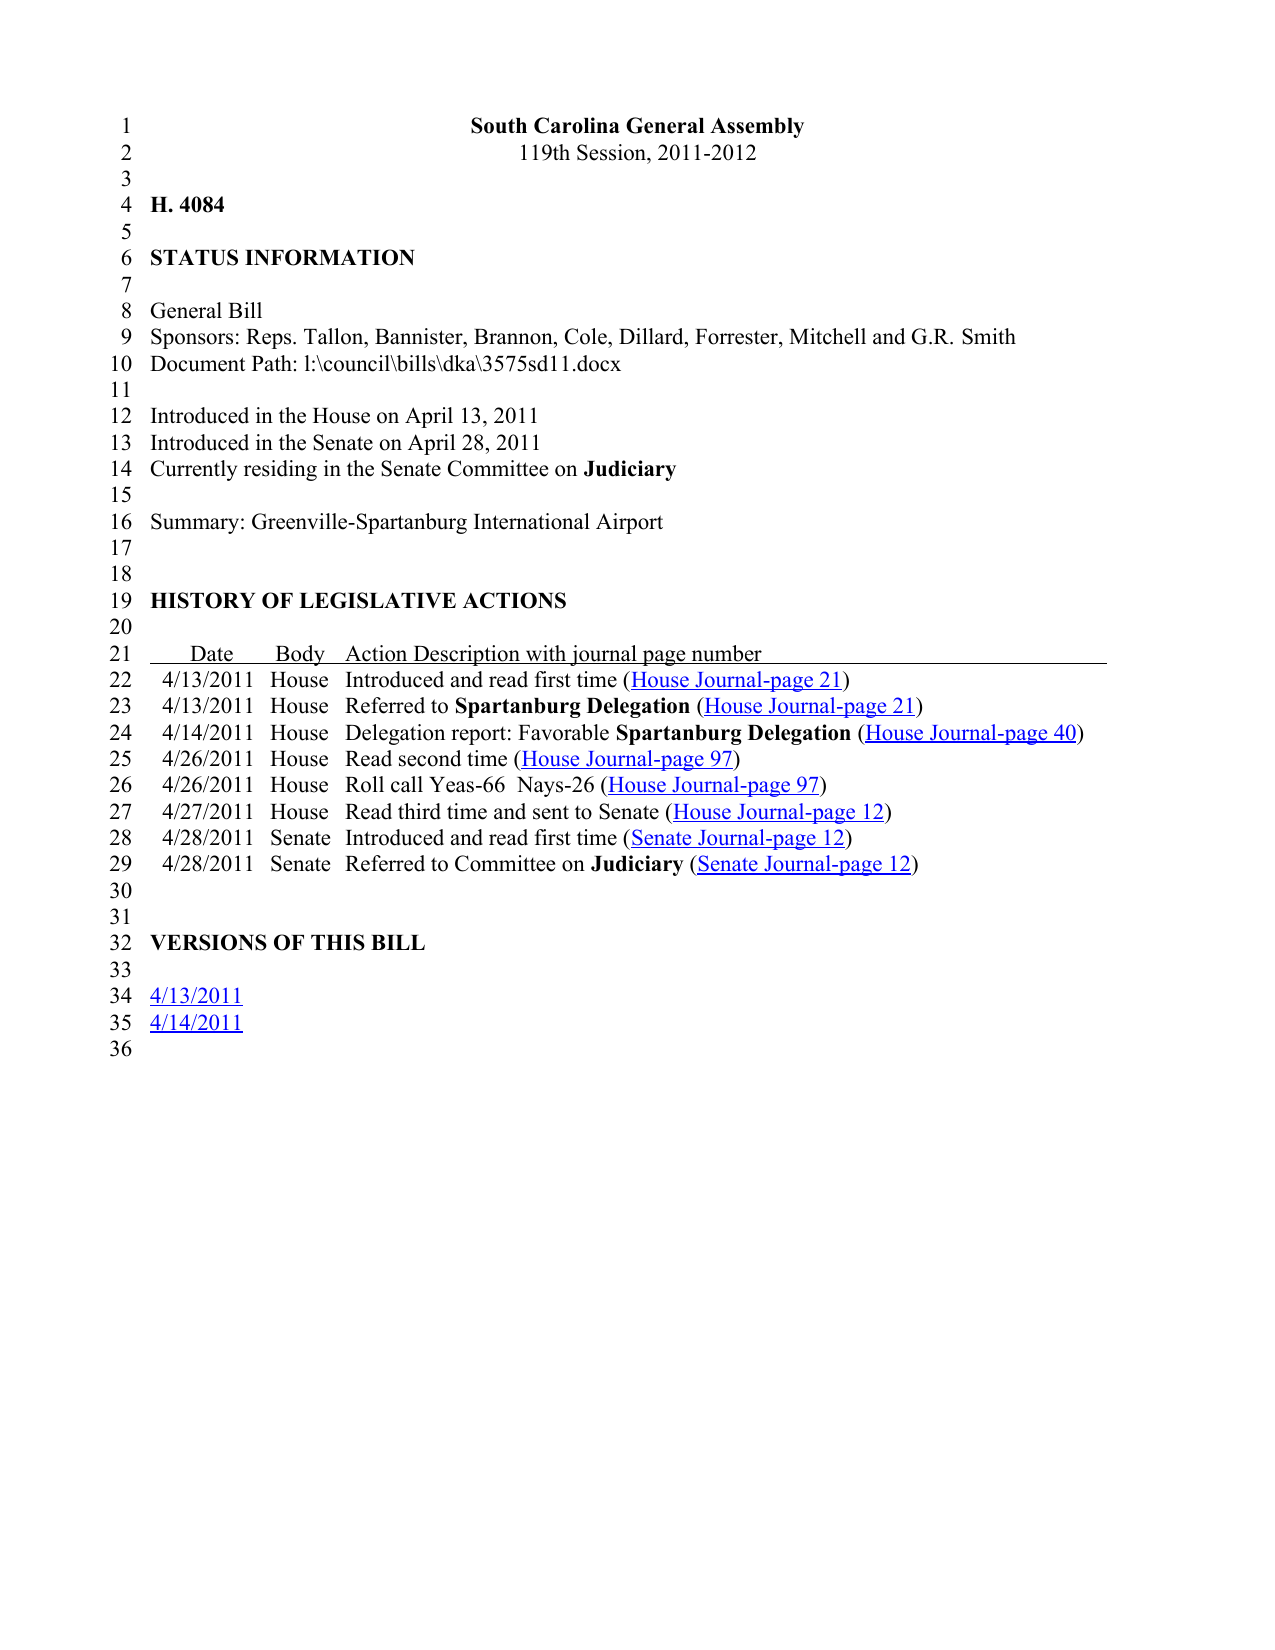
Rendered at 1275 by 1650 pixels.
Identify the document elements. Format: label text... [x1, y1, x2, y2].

text Introduced in the House on April 13, 2011 [150, 402, 1125, 429]
text HISTORY OF LEGISLATIVE ACTIONS [150, 587, 1125, 613]
text South Carolina General Assembly [150, 112, 1125, 139]
text STATUS INFORMATION [150, 244, 1125, 271]
text VERSIONS OF THIS BILL [150, 929, 1125, 956]
text 4/27/2011 House Read third time and sent to Senate (House Journal-page 12) [150, 798, 1125, 824]
text 4/26/2011 House Roll call Yeas-66 Nays-26 (House Journal-page 97) [150, 771, 1125, 798]
text H. 4084 [150, 192, 1125, 218]
text 119th Session, 2011-2012 [150, 139, 1125, 165]
text 4/14/2011 House Delegation report: Favorable Spartanburg Delegation (House Journal-page 40) [150, 719, 1125, 745]
text Date Body Action Description with journal page number [150, 639, 1125, 666]
text Introduced in the Senate on April 28, 2011 [150, 429, 1125, 455]
text Currently residing in the Senate Committee on Judiciary [150, 455, 1125, 481]
text Document Path: l:\council\bills\dka\3575sd11.docx [150, 350, 1125, 376]
text Summary: Greenville-Spartanburg International Airport [150, 508, 1125, 534]
text 4/28/2011 Senate Introduced and read first time (Senate Journal-page 12) [150, 824, 1125, 850]
text Sponsors: Reps. Tallon, Bannister, Brannon, Cole, Dillard, Forrester, Mitchell and G.R. Smith [150, 323, 1125, 350]
text 4/13/2011 House Referred to Spartanburg Delegation (House Journal-page 21) [150, 692, 1125, 719]
text 4/28/2011 Senate Referred to Committee on Judiciary (Senate Journal-page 12) [150, 850, 1125, 877]
text 4/14/2011 [150, 1008, 1125, 1035]
text 4/13/2011 [150, 982, 1125, 1008]
text 4/13/2011 House Introduced and read first time (House Journal-page 21) [150, 666, 1125, 692]
text 4/26/2011 House Read second time (House Journal-page 97) [150, 745, 1125, 771]
text General Bill [150, 297, 1125, 323]
